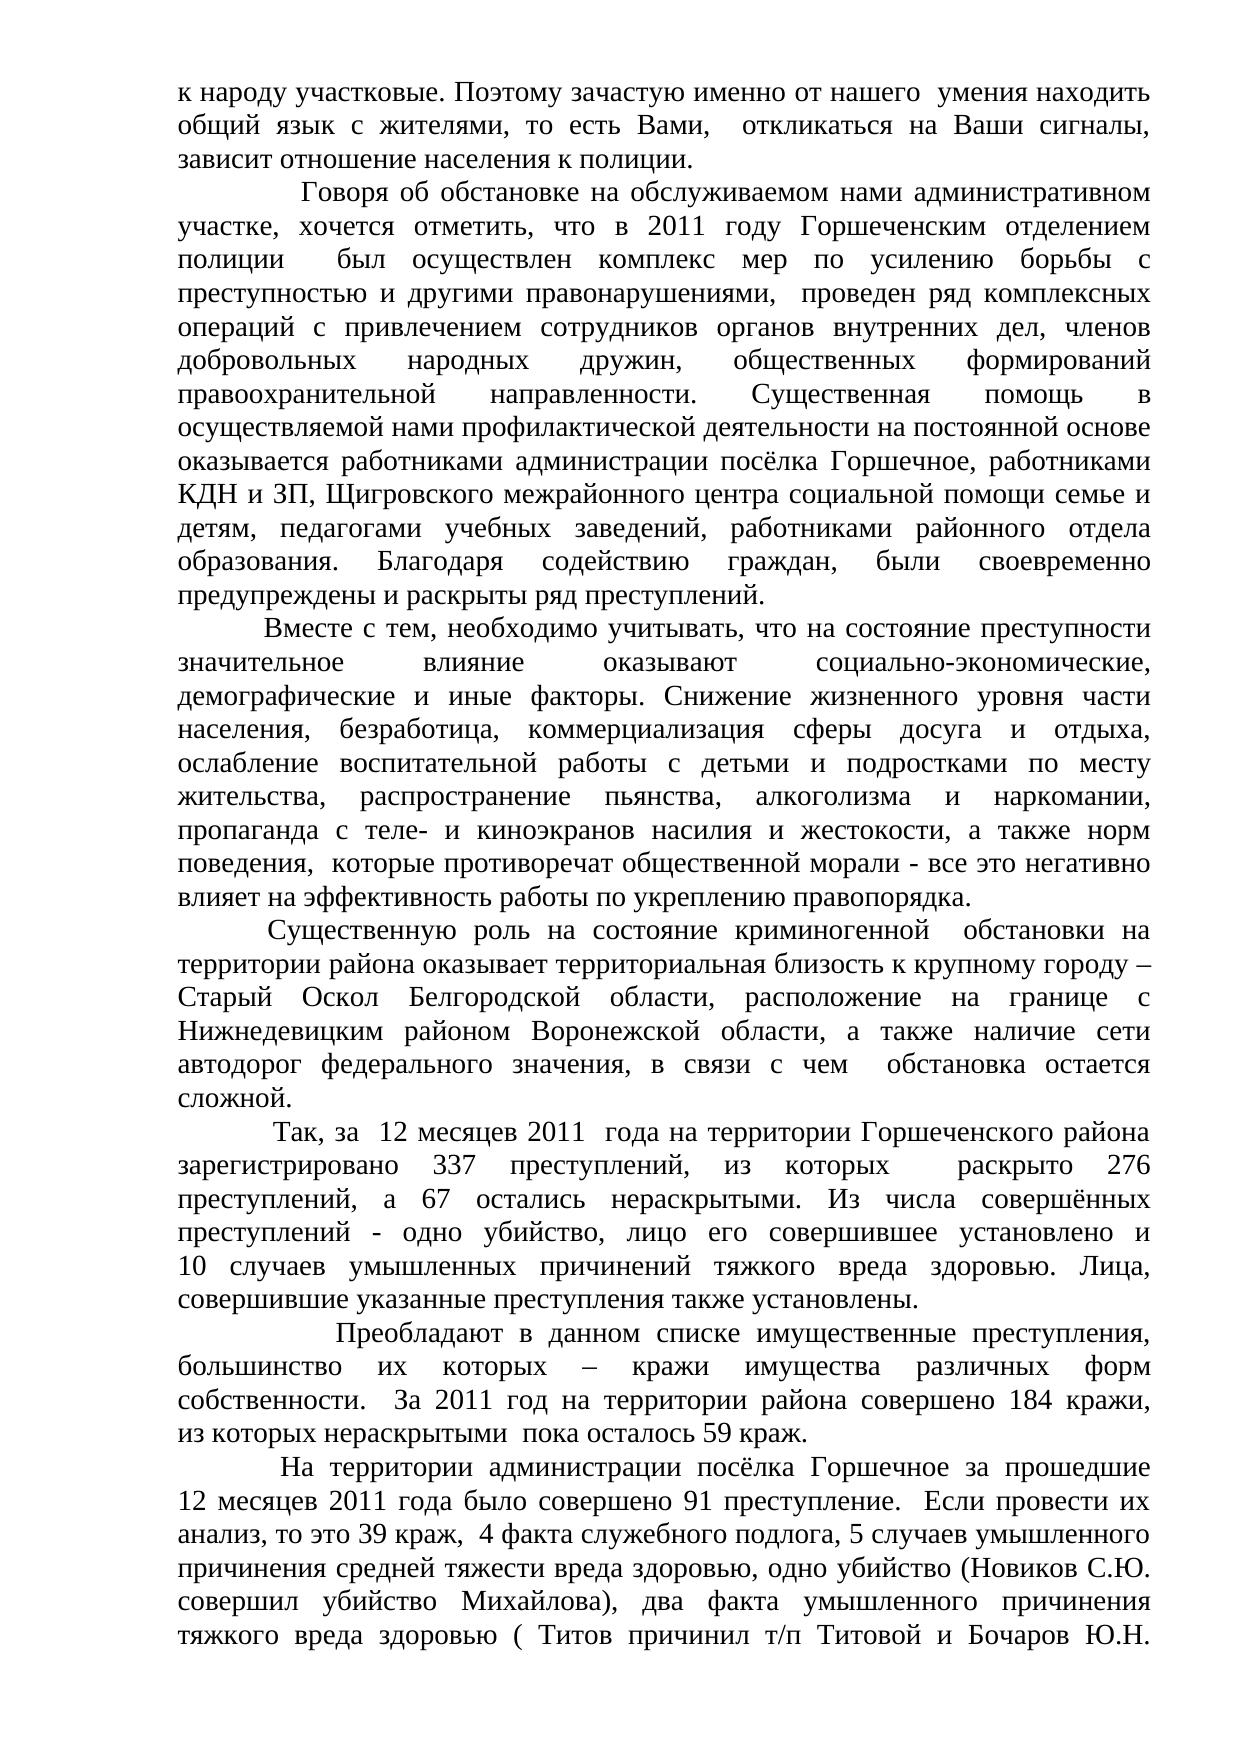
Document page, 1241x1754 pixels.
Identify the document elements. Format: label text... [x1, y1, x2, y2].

text Преобладают в данном списке имущественные преступления, большинство их которых – кражи имущества различных форм собственности. За 2011 год на территории района совершено 184 кражи, из которых нераскрытыми пока осталось 59 краж. [177, 1315, 1152, 1449]
text Говоря об обстановке на обслуживаемом нами административном участке, хочется отметить, что в 2011 году Горшеченским отделением полиции был осуществлен комплекс мер по усилению борьбы с преступностью и другими правонарушениями, проведен ряд комплексных операций с привлечением сотрудников органов внутренних дел, членов добровольных народных дружин, общественных формирований правоохранительной направленности. Существенная помощь в осуществляемой нами профилактической деятельности на постоянной основе оказывается работниками администрации посёлка Горшечное, работниками КДН и ЗП, Щигровского межрайонного центра социальной помощи семье и детям, педагогами учебных заведений, работниками районного отдела образования. Благодаря содействию граждан, были своевременно предупреждены и раскрыты ряд преступлений. [177, 174, 1152, 611]
text Так, за 12 месяцев 2011 года на территории Горшеченского района зарегистрировано 337 преступлений, из которых раскрыто 276 преступлений, а 67 остались нераскрытыми. Из числа совершённых преступлений - одно убийство, лицо его совершившее установлено и 10 случаев умышленных причинений тяжкого вреда здоровью. Лица, совершившие указанные преступления также установлены. [177, 1114, 1152, 1315]
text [177, 1449, 1152, 1650]
text Существенную роль на состояние криминогенной обстановки на территории района оказывает территориальная близость к крупному городу – Старый Оскол Белгородской области, расположение на границе с Нижнедевицким районом Воронежской области, а также наличие сети автодорог федерального значения, в связи с чем обстановка остается сложной. [177, 912, 1152, 1114]
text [177, 74, 1152, 174]
text Вместе с тем, необходимо учитывать, что на состояние преступности значительное влияние оказывают социально-экономические, демографические и иные факторы. Снижение жизненного уровня части населения, безработица, коммерциализация сферы досуга и отдыха, ослабление воспитательной работы с детьми и подростками по месту жительства, распространение пьянства, алкоголизма и наркомании, пропаганда с теле- и киноэкранов насилия и жестокости, а также норм поведения, которые противоречат общественной морали - все это негативно влияет на эффективность работы по укреплению правопорядка. [177, 611, 1152, 912]
